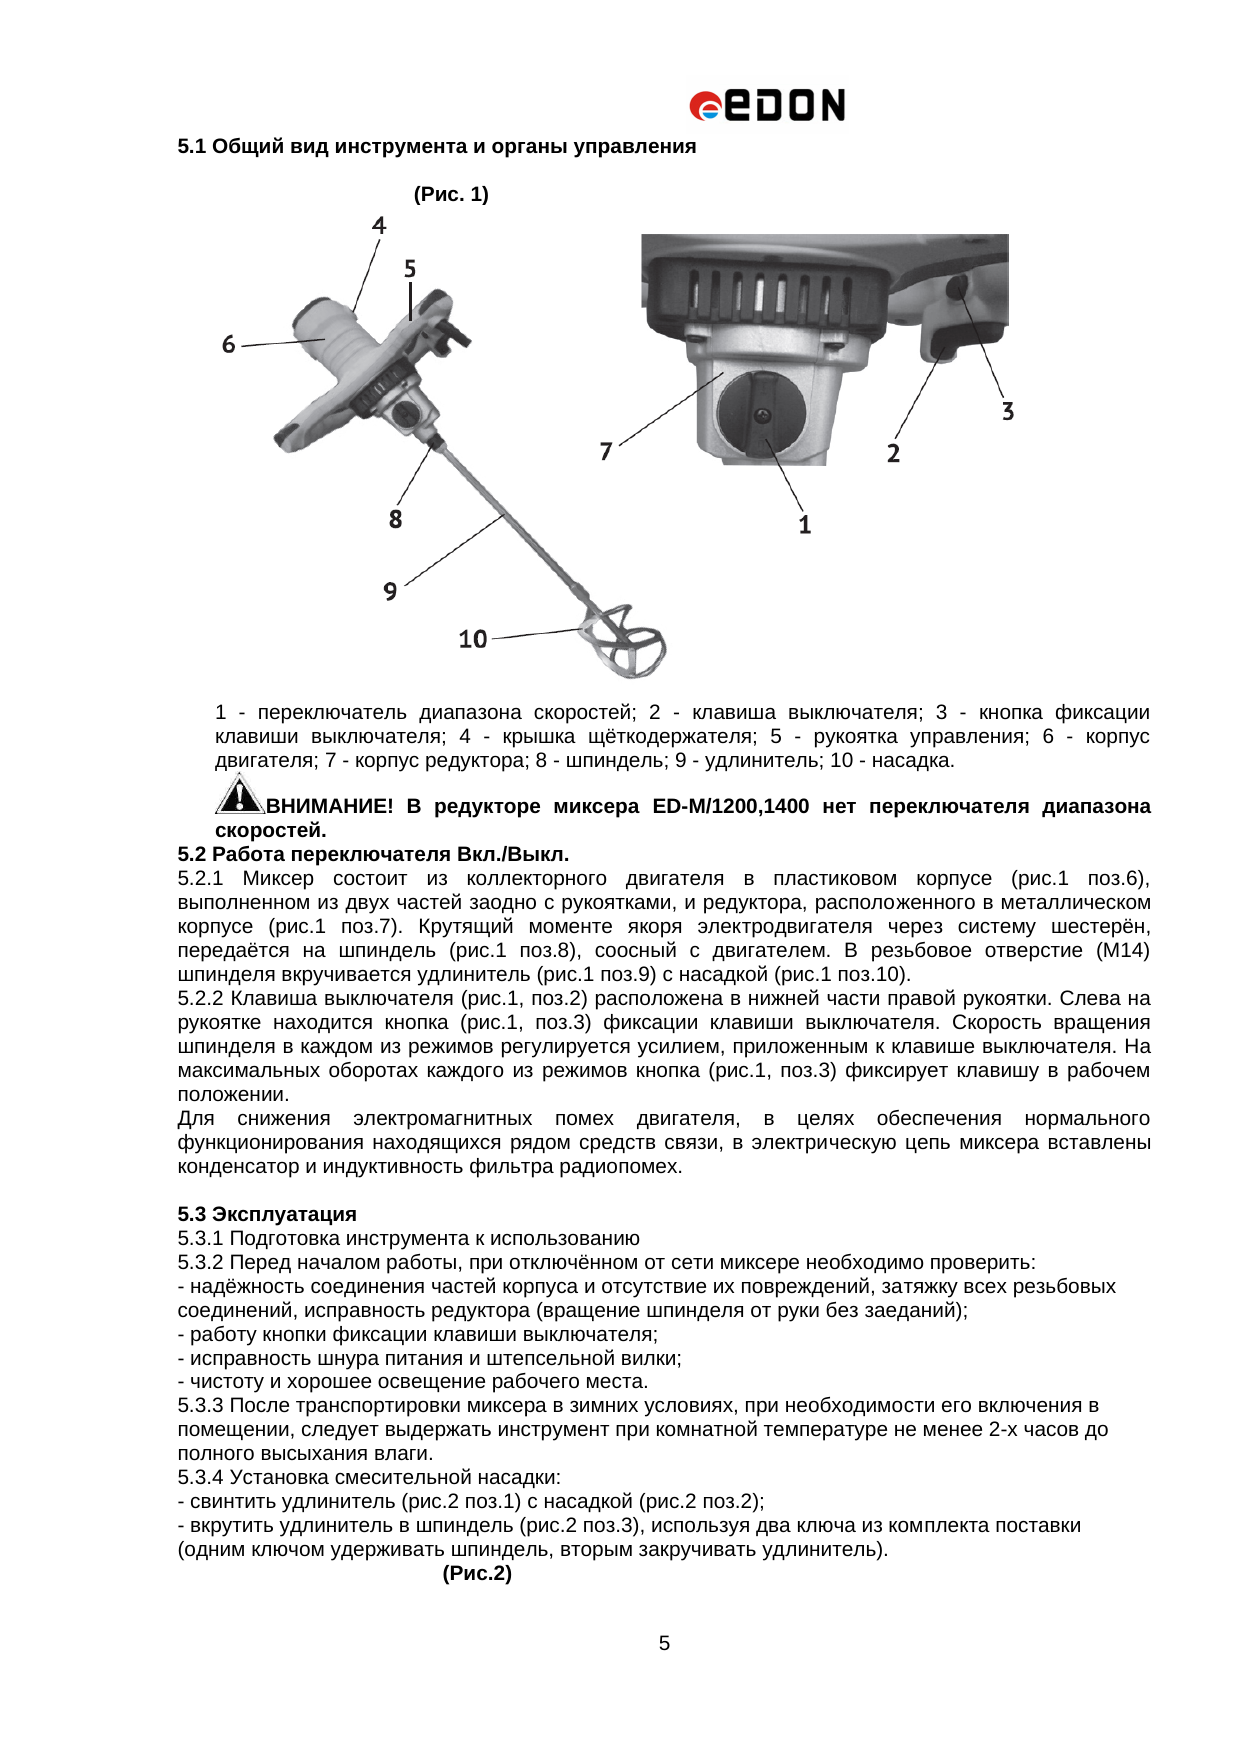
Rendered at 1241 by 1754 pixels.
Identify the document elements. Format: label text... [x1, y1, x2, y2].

text 5.3 Эксплуатация [177, 1202, 1152, 1226]
text 5.3.3 После транспортировки миксера в зимних условиях, при необходимости его включения в помещении, следует выдержать инструмент при комнатной температуре не менее 2-х часов до полного высыхания влаги. [177, 1393, 1152, 1465]
text 5.2.2 Клавиша выключателя (рис.1, поз.2) расположена в нижней части правой рукоятки. Слева на рукоятке находится кнопка (рис.1, поз.3) фиксации клавиши выключателя. Скорость вращения шпинделя в каждом из режимов регулируется усилием, приложенным к клавише выключателя. На максимальных оборотах каждого из режимов кнопка (рис.1, поз.3) фиксирует клавишу в рабочем положении. [177, 986, 1152, 1106]
text 5.3.2 Перед началом работы, при отключённом от сети миксере необходимо проверить: [177, 1249, 1152, 1273]
text 5.1 Общий вид инструмента и органы управления [177, 134, 1152, 158]
text Для снижения электромагнитных помех двигателя, в целях обеспечения нормального функционирования находящихся рядом средств связи, в электрическую цепь миксера вставлены конденсатор и индуктивность фильтра радиопомех. [177, 1106, 1152, 1178]
text - вкрутить удлинитель в шпиндель (рис.2 поз.3), используя два ключа из комплекта поставки (одним ключом удерживать шпиндель, вторым закручивать удлинитель). [177, 1513, 1152, 1561]
picture [194, 205, 1089, 700]
text 5.3.4 Установка смесительной насадки: [177, 1465, 1152, 1489]
picture [686, 75, 849, 134]
text ВНИМАНИЕ! В редукторе миксера ED-M/1200,1400 нет переключателя диапазона скоростей. [215, 772, 1152, 842]
text (Рис. 1) [177, 182, 1152, 206]
text (Рис.2) [177, 1561, 1152, 1585]
text - чистоту и хорошее освещение рабочего места. [177, 1369, 1152, 1393]
text - исправность шнура питания и штепсельной вилки; [177, 1345, 1152, 1369]
text - надёжность соединения частей корпуса и отсутствие их повреждений, затяжку всех резьбовых соединений, исправность редуктора (вращение шпинделя от руки без заеданий); [177, 1273, 1152, 1321]
text - свинтить удлинитель (рис.2 поз.1) с насадкой (рис.2 поз.2); [177, 1489, 1152, 1513]
text - работу кнопки фиксации клавиши выключателя; [177, 1321, 1152, 1345]
text 5.3.1 Подготовка инструмента к использованию [177, 1226, 1152, 1249]
text 5.2.1 Миксер состоит из коллекторного двигателя в пластиковом корпусе (рис.1 поз.6), выполненном из двух частей заодно с рукоятками, и редуктора, расположенного в металлическом корпусе (рис.1 поз.7). Крутящий моменте якоря электродвигателя через систему шестерён, передаётся на шпиндель (рис.1 поз.8), соосный с двигателем. В резьбовое отверстие (М14) шпинделя вкручивается удлинитель (рис.1 поз.9) с насадкой (рис.1 поз.10). [177, 866, 1152, 986]
picture [214, 771, 266, 814]
text 1 - переключатель диапазона скоростей; 2 - клавиша выключателя; 3 - кнопка фиксации клавиши выключателя; 4 - крышка щёткодержателя; 5 - рукоятка управления; 6 - корпус двигателя; 7 - корпус редуктора; 8 - шпиндель; 9 - удлинитель; 10 - насадка. [215, 700, 1152, 772]
text 5.2 Работа переключателя Вкл./Выкл. [177, 842, 1152, 866]
